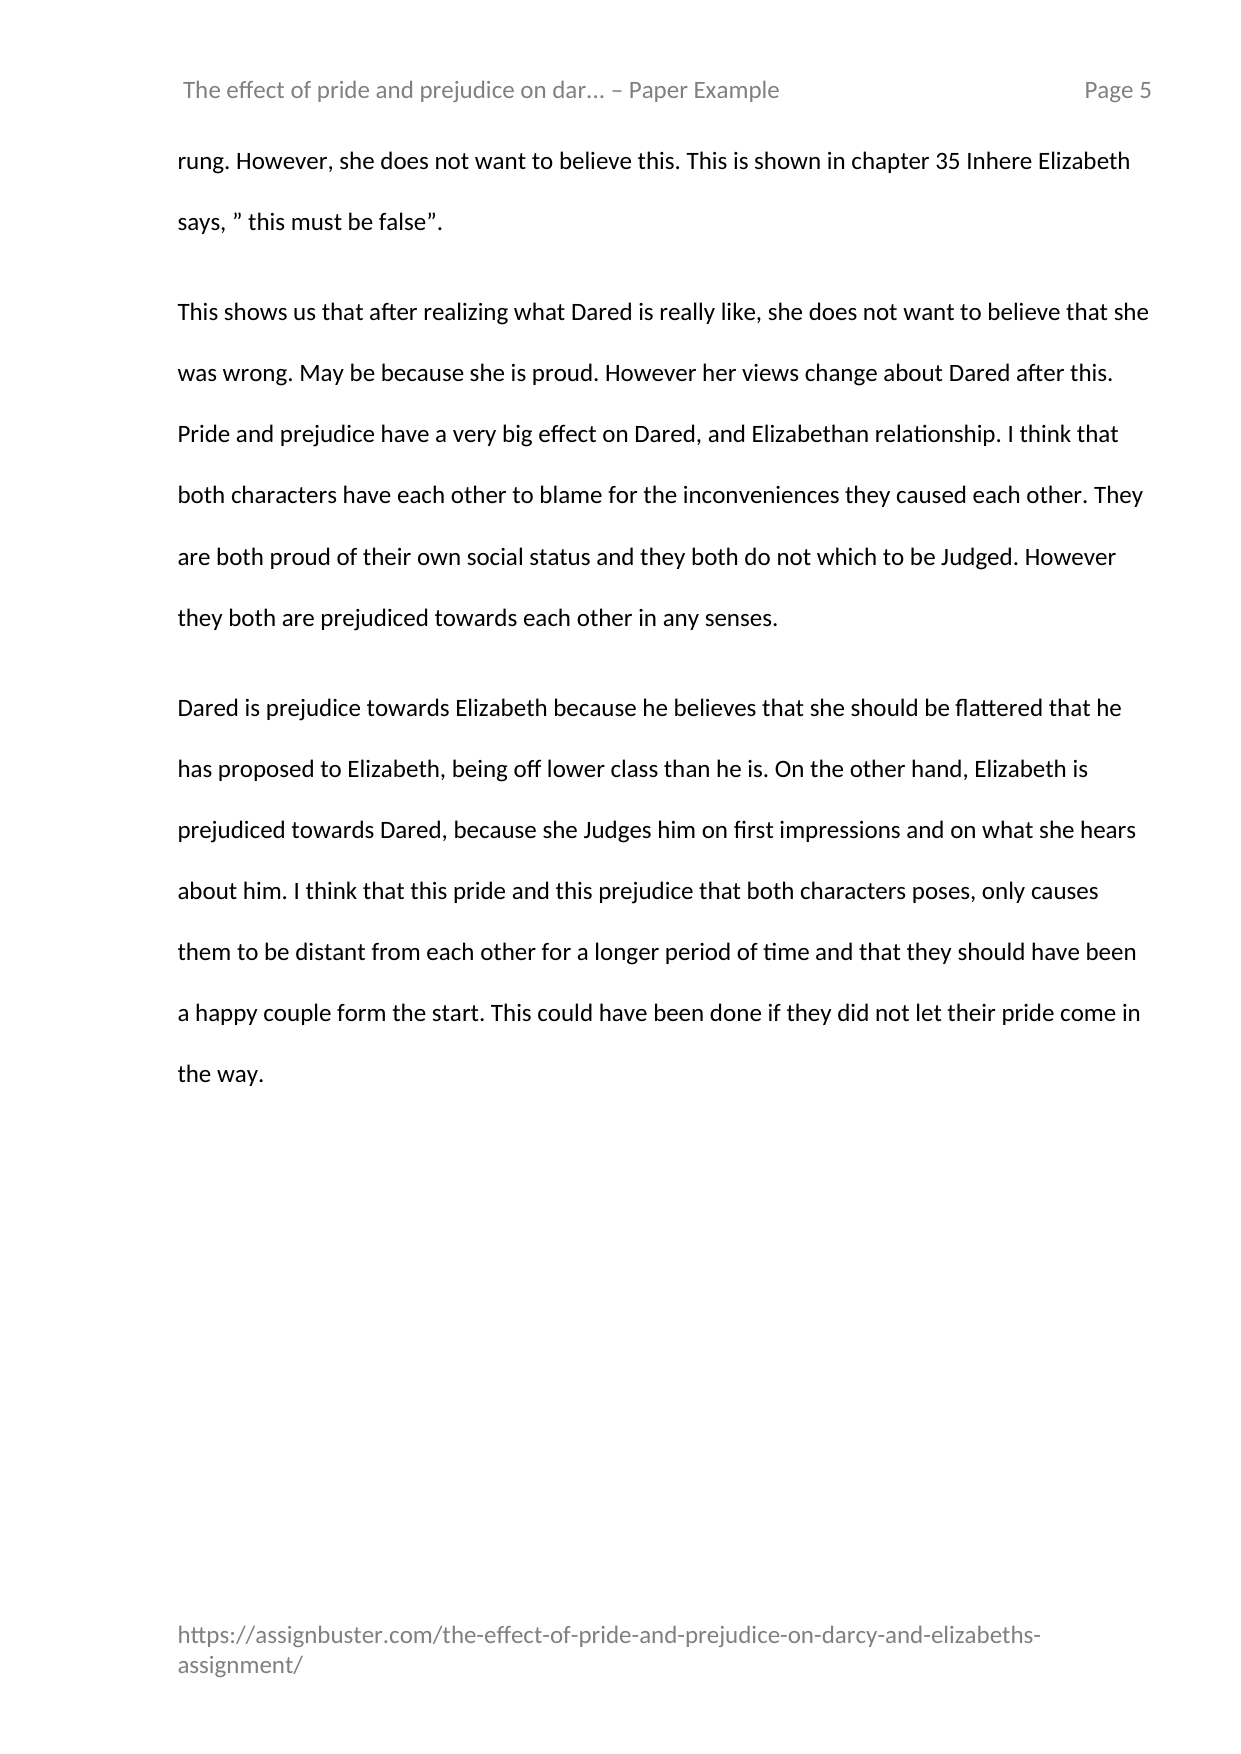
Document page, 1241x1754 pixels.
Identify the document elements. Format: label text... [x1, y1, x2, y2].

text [177, 145, 1152, 237]
text Dared is prejudice towards Elizabeth because he believes that she should be flattered that he has proposed to Elizabeth, being off lower class than he is. On the other hand, Elizabeth is prejudiced towards Dared, because she Judges him on first impressions and on what she hears about him. I think that this pride and this prejudice that both characters poses, only causes them to be distant from each other for a longer period of time and that they should have been a happy couple form the start. This could have been done if they did not let their pride come in the way. [177, 692, 1152, 1089]
text This shows us that after realizing what Dared is really like, she does not want to believe that she was wrong. May be because she is proud. However her views change about Dared after this. Pride and prejudice have a very big effect on Dared, and Elizabethan relationship. I think that both characters have each other to blame for the inconveniences they caused each other. They are both proud of their own social status and they both do not which to be Judged. However they both are prejudiced towards each other in any senses. [177, 297, 1152, 632]
